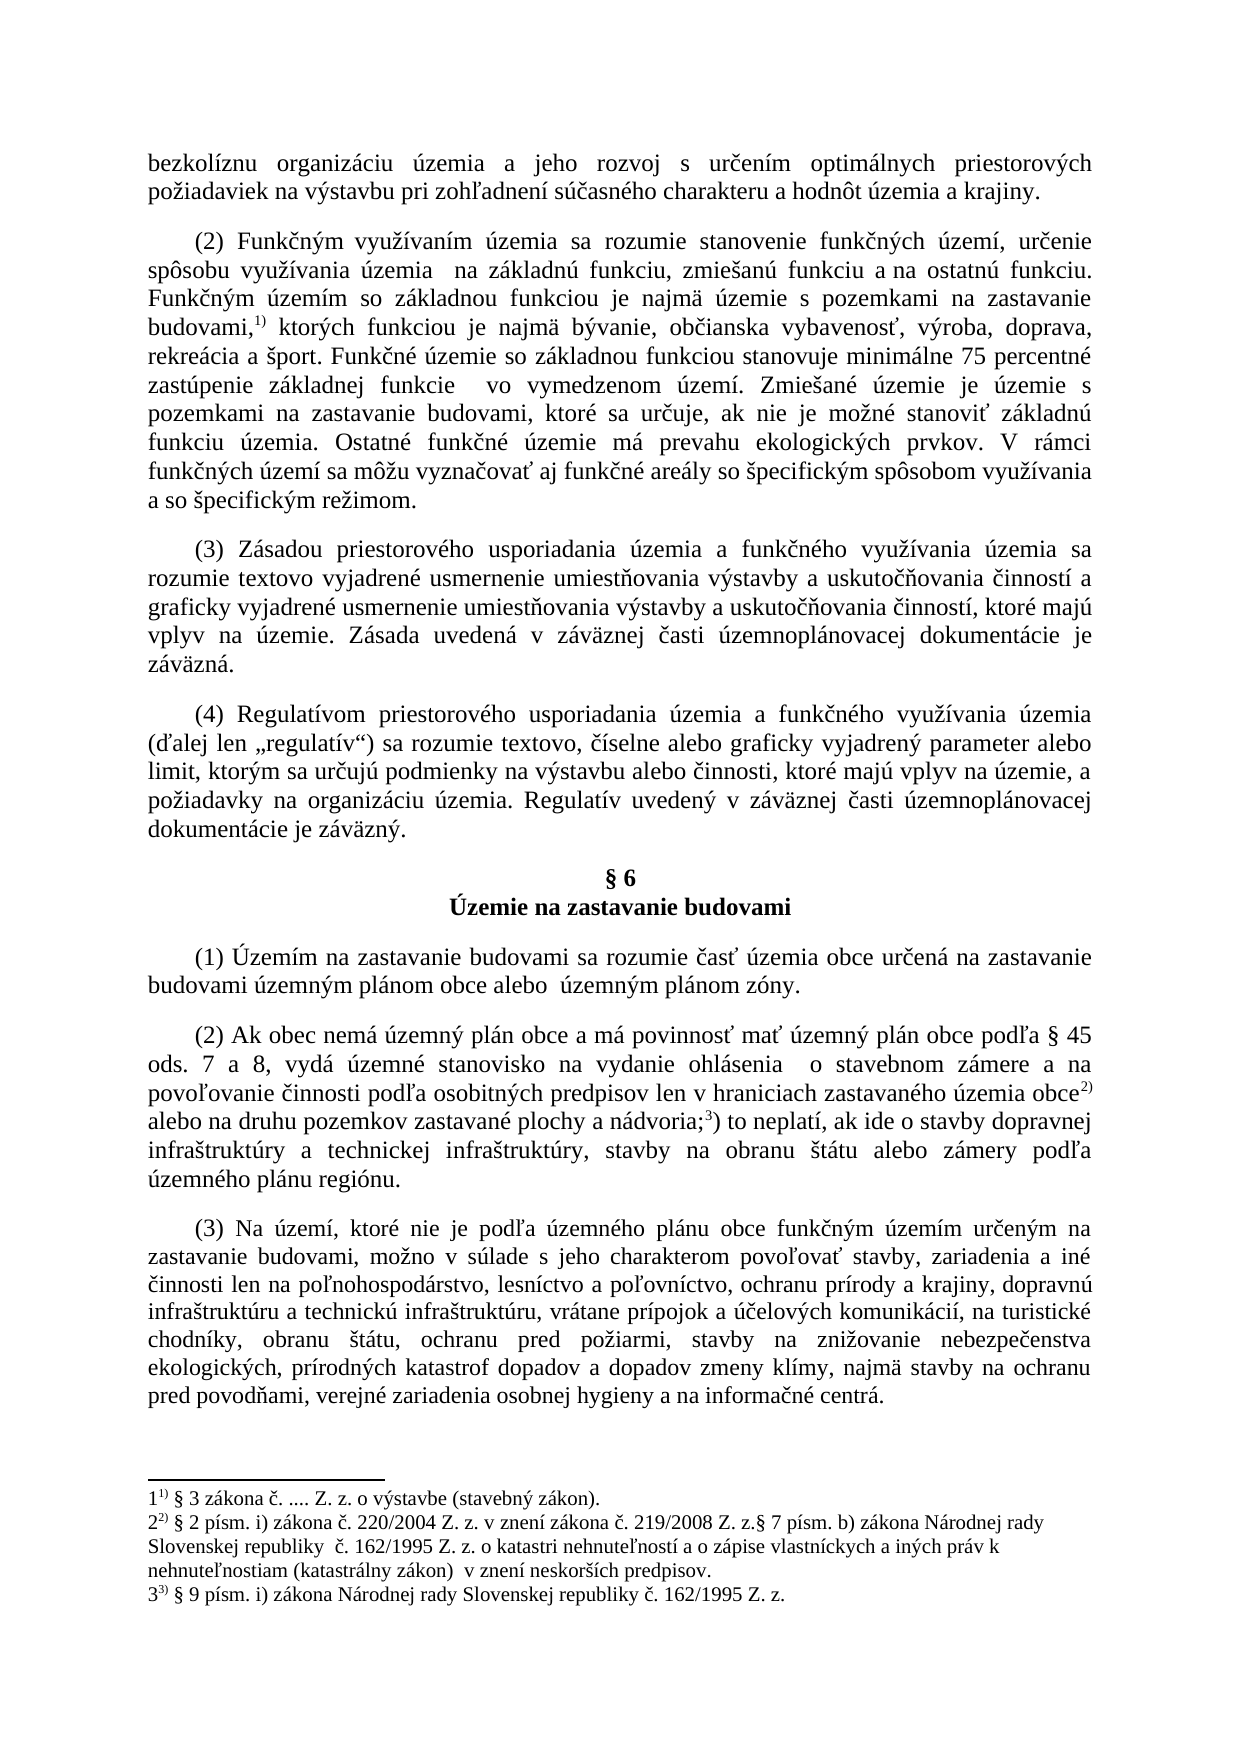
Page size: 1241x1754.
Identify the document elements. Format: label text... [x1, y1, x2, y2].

text (2) Ak obec nemá územný plán obce a má povinnosť mať územný plán obce podľa § 45 ods. 7 a 8, vydá územné stanovisko na vydanie ohlásenia o stavebnom zámere a na povoľovanie činnosti podľa osobitných predpisov len v hraniciach zastavaného územia obce) alebo na druhu pozemkov zastavané plochy a nádvoria;) to neplatí, ak ide o stavby dopravnej infraštruktúry a technickej infraštruktúry, stavby na obranu štátu alebo zámery podľa územného plánu regiónu. [148, 1020, 1093, 1193]
text (4) Regulatívom priestorového usporiadania územia a funkčného využívania územia (ďalej len „regulatív“) sa rozumie textovo, číselne alebo graficky vyjadrený parameter alebo limit, ktorým sa určujú podmienky na výstavbu alebo činnosti, ktoré majú vplyv na územie, a požiadavky na organizáciu územia. Regulatív uvedený v záväznej časti územnoplánovacej dokumentácie je záväzný. [148, 699, 1093, 843]
text Územie na zastavanie budovami [148, 892, 1093, 921]
text § 6 [148, 863, 1093, 892]
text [148, 148, 1093, 205]
text (3) Na území, ktoré nie je podľa územného plánu obce funkčným územím určeným na zastavanie budovami, možno v súlade s jeho charakterom povoľovať stavby, zariadenia a iné činnosti len na poľnohospodárstvo, lesníctvo a poľovníctvo, ochranu prírody a krajiny, dopravnú infraštruktúru a technickú infraštruktúru, vrátane prípojok a účelových komunikácií, na turistické chodníky, obranu štátu, ochranu pred požiarmi, stavby na znižovanie nebezpečenstva ekologických, prírodných katastrof dopadov a dopadov zmeny klímy, najmä stavby na ochranu pred povodňami, verejné zariadenia osobnej hygieny a na informačné centrá. [148, 1213, 1093, 1409]
text (2) Funkčným využívaním územia sa rozumie stanovenie funkčných území, určenie spôsobu využívania územia na základnú funkciu, zmiešanú funkciu a na ostatnú funkciu. Funkčným územím so základnou funkciou je najmä územie s pozemkami na zastavanie budovami,) ktorých funkciou je najmä bývanie, občianska vybavenosť, výroba, doprava, rekreácia a šport. Funkčné územie so základnou funkciou stanovuje minimálne 75 percentné zastúpenie základnej funkcie vo vymedzenom území. Zmiešané územie je územie s pozemkami na zastavanie budovami, ktoré sa určuje, ak nie je možné stanoviť základnú funkciu územia. Ostatné funkčné územie má prevahu ekologických prvkov. V rámci funkčných území sa môžu vyznačovať aj funkčné areály so špecifickým spôsobom využívania a so špecifickým režimom. [148, 226, 1093, 513]
text (3) Zásadou priestorového usporiadania územia a funkčného využívania územia sa rozumie textovo vyjadrené usmernenie umiestňovania výstavby a uskutočňovania činností a graficky vyjadrené usmernenie umiestňovania výstavby a uskutočňovania činností, ktoré majú vplyv na územie. Zásada uvedená v záväznej časti územnoplánovacej dokumentácie je záväzná. [148, 534, 1093, 678]
text (1) Územím na zastavanie budovami sa rozumie časť územia obce určená na zastavanie budovami územným plánom obce alebo územným plánom zóny. [148, 942, 1093, 999]
